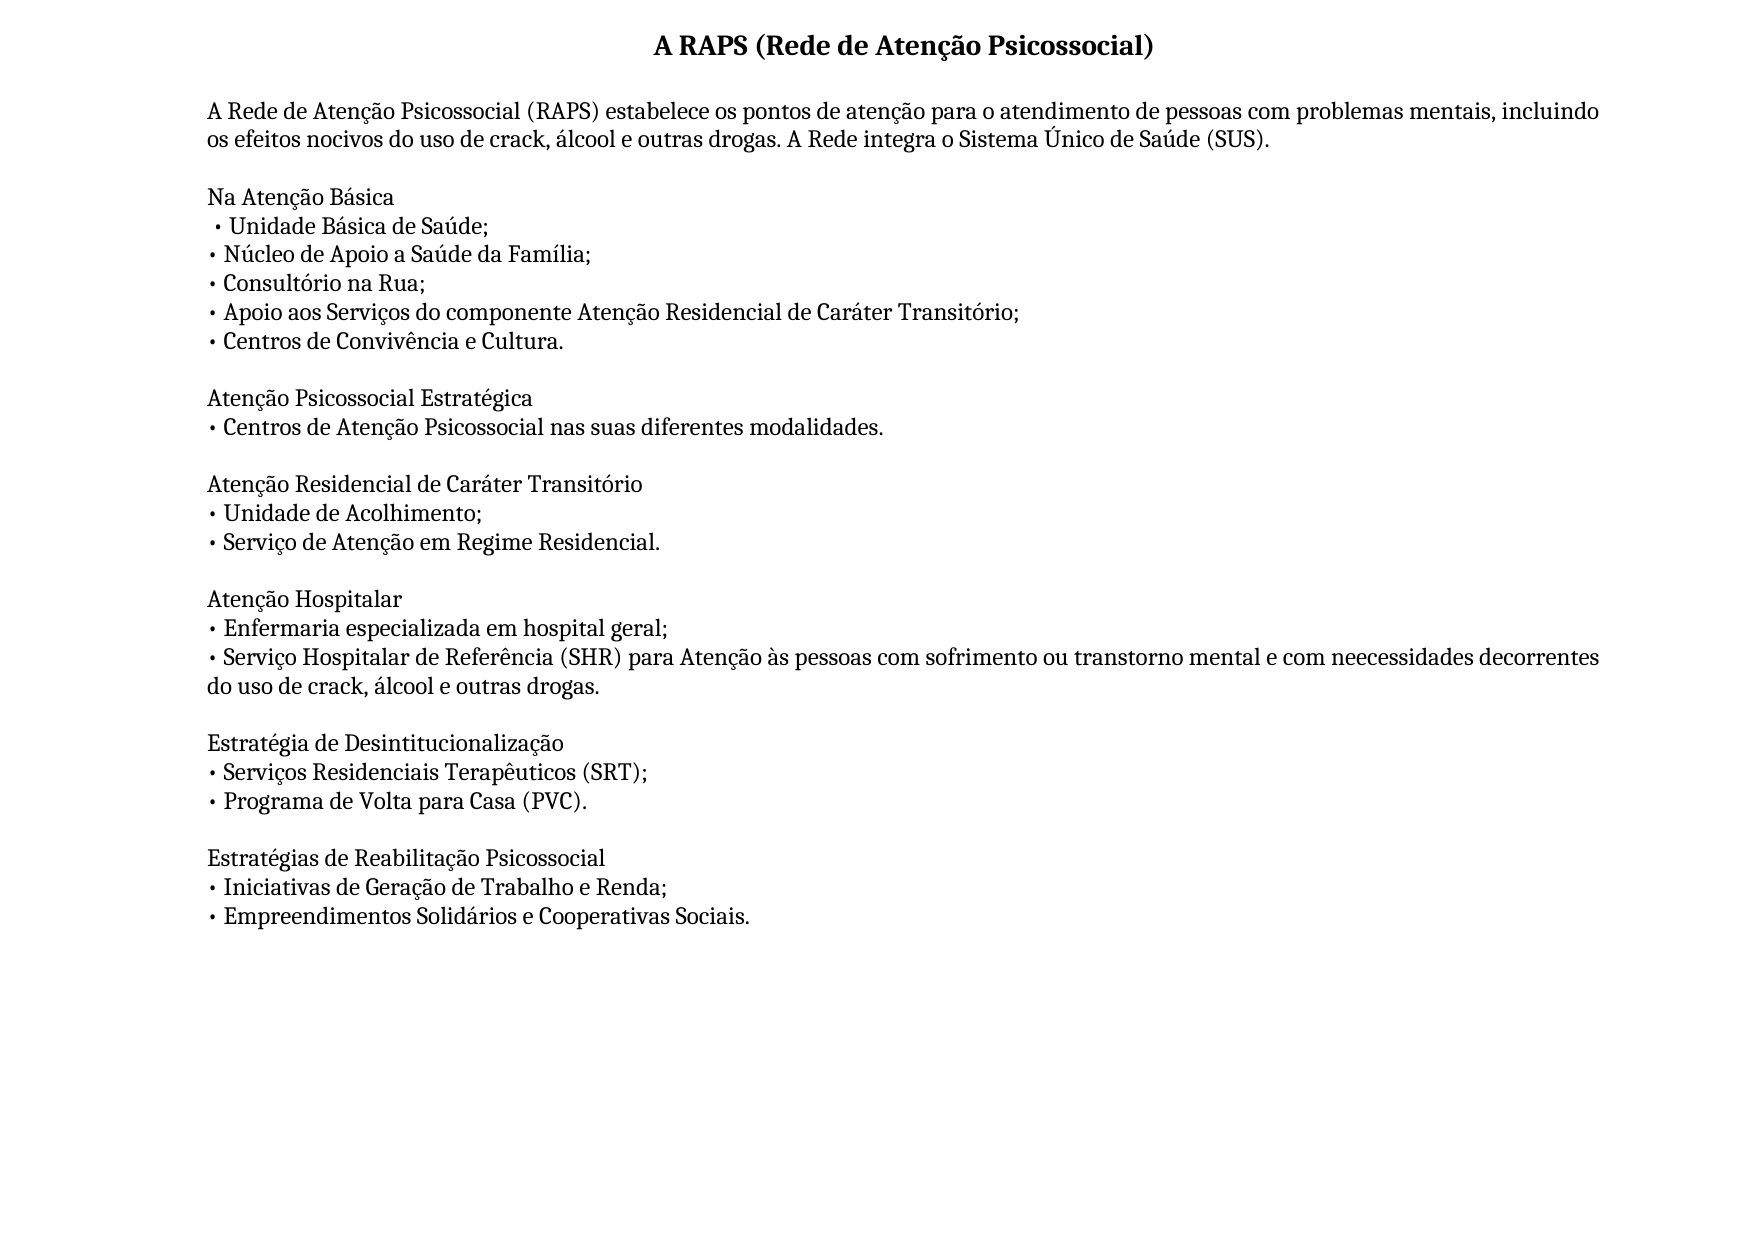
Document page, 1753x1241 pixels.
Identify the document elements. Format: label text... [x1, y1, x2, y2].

text A Rede de Atenção Psicossocial (RAPS) estabelece os pontos de atenção para o atendimento de pessoas com problemas mentais, incluindo os efeitos nocivos do uso de crack, álcool e outras drogas. A Rede integra o Sistema Único de Saúde (SUS). [207, 97, 1602, 154]
text • Centros de Convivência e Cultura. [207, 327, 1602, 355]
text Na Atenção Básica [207, 183, 1602, 212]
text Estratégia de Desintitucionalização [207, 729, 1602, 758]
text Atenção Residencial de Caráter Transitório [207, 470, 1602, 499]
text • Iniciativas de Geração de Trabalho e Renda; [207, 873, 1602, 902]
text • Serviços Residenciais Terapêuticos (SRT); [207, 758, 1602, 787]
text • Apoio aos Serviços do componente Atenção Residencial de Caráter Transitório; [207, 298, 1602, 327]
text Atenção Psicossocial Estratégica [207, 384, 1602, 413]
text • Núcleo de Apoio a Saúde da Família; [207, 240, 1602, 269]
text • Serviço de Atenção em Regime Residencial. [207, 528, 1602, 557]
text Atenção Hospitalar [207, 585, 1602, 614]
text • Consultório na Rua; [207, 269, 1602, 298]
text • Enfermaria especializada em hospital geral; [207, 614, 1602, 643]
text Estratégias de Reabilitação Psicossocial [207, 844, 1602, 873]
text • Empreendimentos Solidários e Cooperativas Sociais. [207, 902, 1602, 930]
text • Centros de Atenção Psicossocial nas suas diferentes modalidades. [207, 413, 1602, 442]
text • Programa de Volta para Casa (PVC). [207, 787, 1602, 815]
text • Unidade Básica de Saúde; [207, 212, 1602, 240]
text • Unidade de Acolhimento; [207, 499, 1602, 528]
text A RAPS (Rede de Atenção Psicossocial) [207, 29, 1602, 63]
text • Serviço Hospitalar de Referência (SHR) para Atenção às pessoas com sofrimento ou transtorno mental e com neecessidades decorrentes do uso de crack, álcool e outras drogas. [207, 643, 1602, 700]
